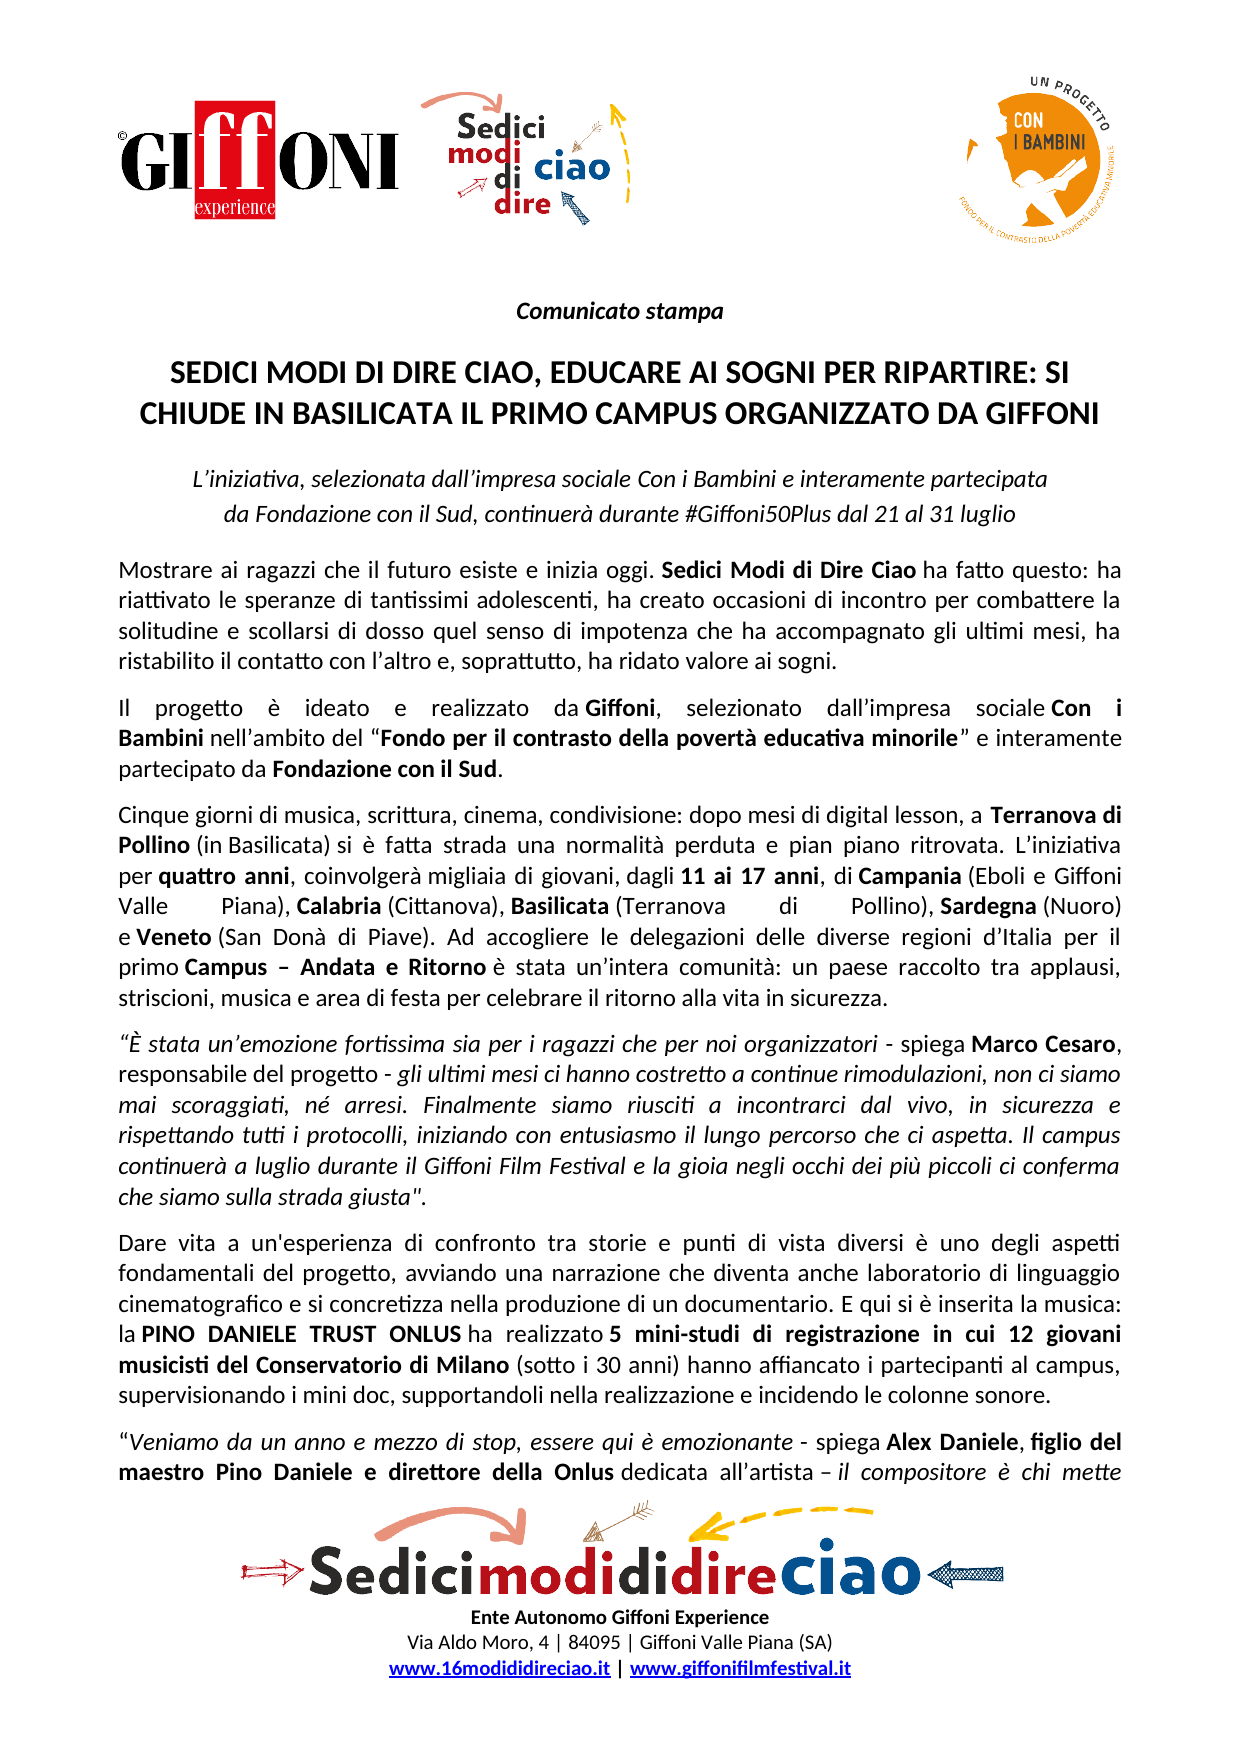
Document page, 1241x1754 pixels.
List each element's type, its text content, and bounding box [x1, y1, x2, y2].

text Il progetto è ideato e realizzato da Giffoni, selezionato dall’impresa sociale Con i Bambini nell’ambito del “Fondo per il contrasto della povertà educativa minorile” e interamente partecipato da Fondazione con il Sud. [118, 692, 1122, 783]
picture [118, 73, 1123, 247]
text Mostrare ai ragazzi che il futuro esiste e inizia oggi. Sedici Modi di Dire Ciao ha fatto questo: ha riattivato le speranze di tantissimi adolescenti, ha creato occasioni di incontro per combattere la solitudine e scollarsi di dosso quel senso di impotenza che ha accompagnato gli ultimi mesi, ha ristabilito il contatto con l’altro e, soprattutto, ha ridato valore ai sogni. [118, 554, 1122, 676]
picture [236, 1500, 1004, 1604]
text Dare vita a un'esperienza di confronto tra storie e punti di vista diversi è uno degli aspetti fondamentali del progetto, avviando una narrazione che diventa anche laboratorio di linguaggio cinematografico e si concretizza nella produzione di un documentario. E qui si è inserita la musica: la PINO DANIELE TRUST ONLUS ha realizzato 5 mini-studi di registrazione in cui 12 giovani musicisti del Conservatorio di Milano (sotto i 30 anni) hanno affiancato i partecipanti al campus, supervisionando i mini doc, supportandoli nella realizzazione e incidendo le colonne sonore. [118, 1227, 1122, 1410]
subtitle SEDICI MODI DI DIRE CIAO, EDUCARE AI SOGNI PER RIPARTIRE: SI CHIUDE IN BASILICATA IL PRIMO CAMPUS ORGANIZZATO DA GIFFONI [118, 351, 1122, 433]
text L’iniziativa, selezionata dall’impresa sociale Con i Bambini e interamente partecipata da Fondazione con il Sud, continuerà durante #Giffoni50Plus dal 21 al 31 luglio [118, 463, 1122, 529]
text Comunicato stampa [118, 295, 1122, 326]
text Cinque giorni di musica, scrittura, cinema, condivisione: dopo mesi di digital lesson, a Terranova di Pollino (in Basilicata) si è fatta strada una normalità perduta e pian piano ritrovata. L’iniziativa per quattro anni, coinvolgerà migliaia di giovani, dagli 11 ai 17 anni, di Campania (Eboli e Giffoni Valle Piana), Calabria (Cittanova), Basilicata (Terranova di Pollino), Sardegna (Nuoro) e Veneto (San Donà di Piave). Ad accogliere le delegazioni delle diverse regioni d’Italia per il primo Campus – Andata e Ritorno è stata un’intera comunità: un paese raccolto tra applausi, striscioni, musica e area di festa per celebrare il ritorno alla vita in sicurezza. [118, 799, 1122, 1012]
text “È stata un’emozione fortissima sia per i ragazzi che per noi organizzatori - spiega Marco Cesaro, responsabile del progetto - gli ultimi mesi ci hanno costretto a continue rimodulazioni, non ci siamo mai scoraggiati, né arresi. Finalmente siamo riusciti a incontrarci dal vivo, in sicurezza e rispettando tutti i protocolli, iniziando con entusiasmo il lungo percorso che ci aspetta. Il campus continuerà a luglio durante il Giffoni Film Festival e la gioia negli occhi dei più piccoli ci conferma che siamo sulla strada giusta". [118, 1028, 1122, 1211]
